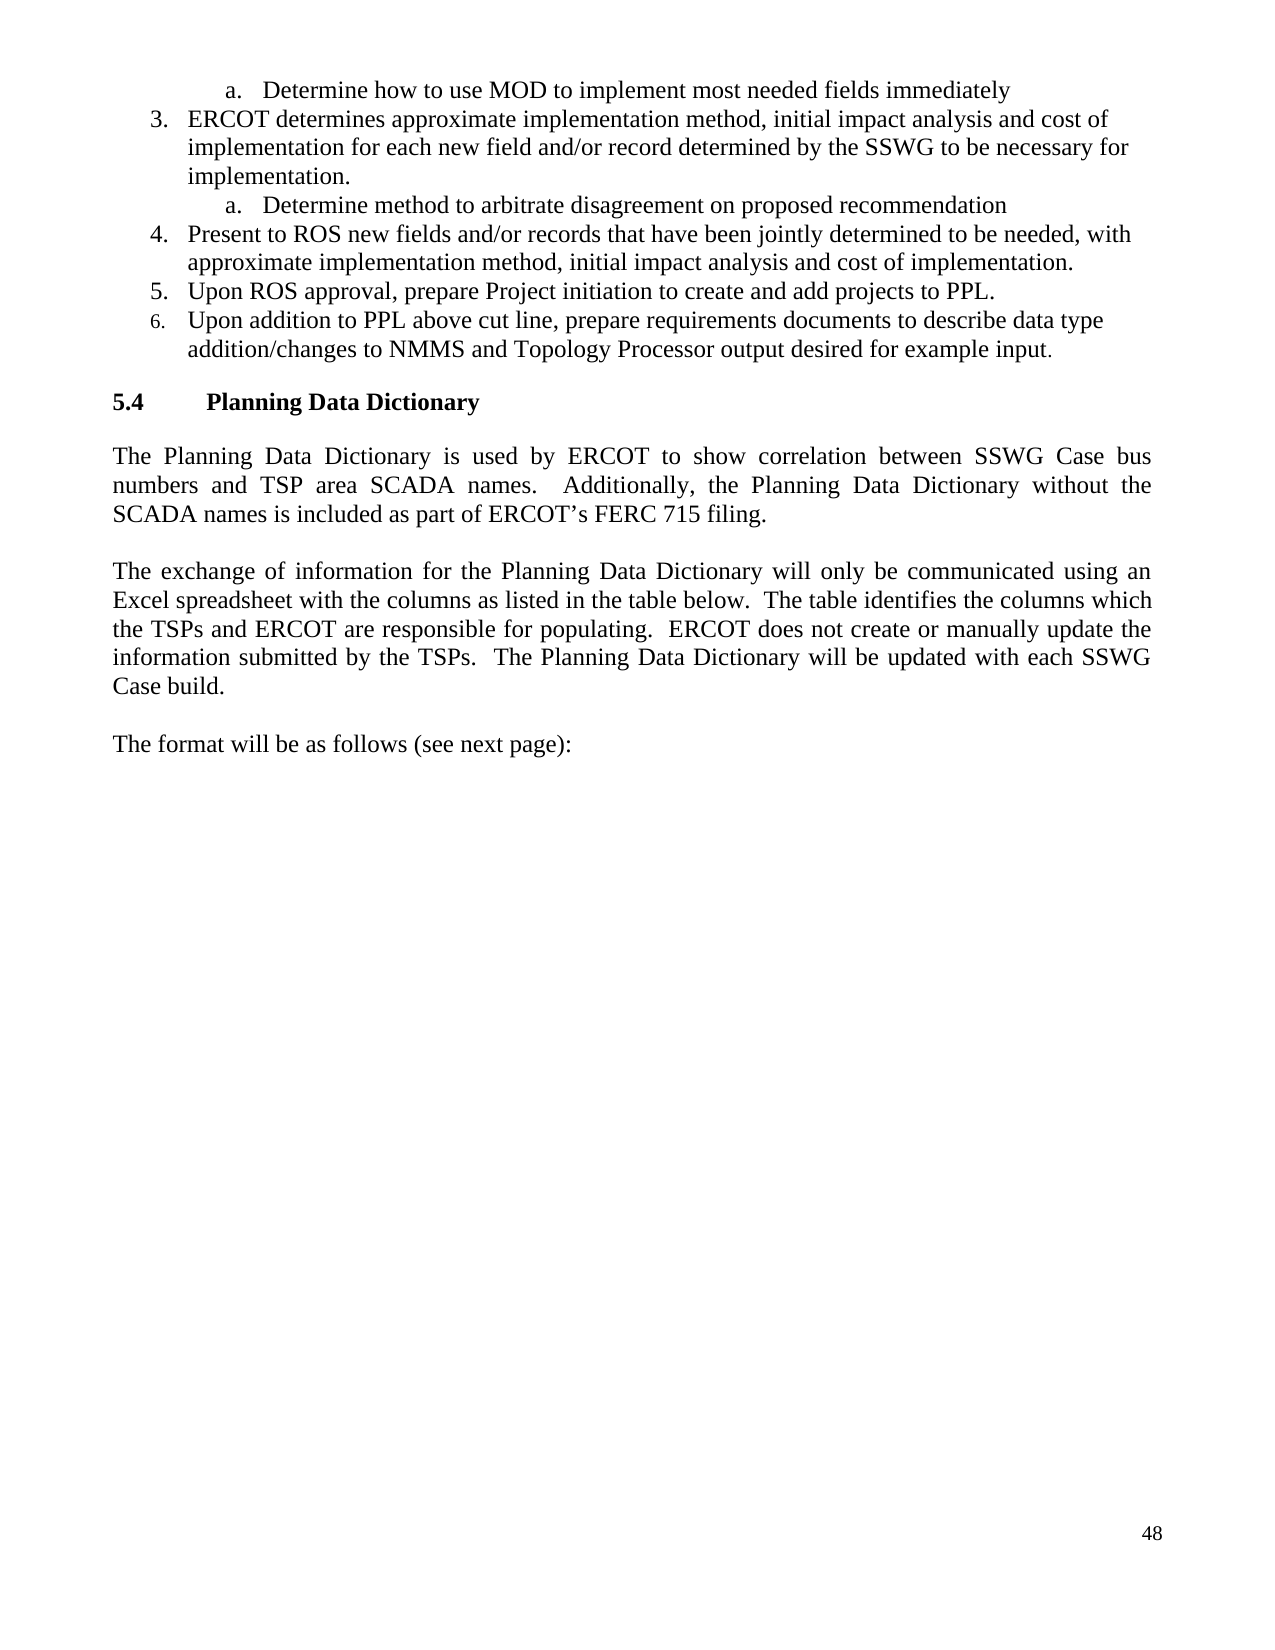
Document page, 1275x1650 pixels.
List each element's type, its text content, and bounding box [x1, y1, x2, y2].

list Upon addition to PPL above cut line, prepare requirements documents to describe data type addition/changes to NMMS and Topology Processor output desired for example input. [150, 305, 1162, 362]
text The Planning Data Dictionary is used by ERCOT to show correlation between SSWG Case bus numbers and TSP area SCADA names. Additionally, the Planning Data Dictionary without the SCADA names is included as part of ERCOT’s FERC 715 filing. [112, 441, 1153, 527]
list Upon ROS approval, prepare Project initiation to create and add projects to PPL. [150, 276, 1162, 305]
list Determine how to use MOD to implement most needed fields immediately [225, 75, 1162, 104]
text The exchange of information for the Planning Data Dictionary will only be communicated using an Excel spreadsheet with the columns as listed in the table below. The table identifies the columns which the TSPs and ERCOT are responsible for populating. ERCOT does not create or manually update the information submitted by the TSPs. The Planning Data Dictionary will be updated with each SSWG Case build. [112, 556, 1153, 700]
list Determine method to arbitrate disagreement on proposed recommendation [225, 190, 1162, 219]
list Present to ROS new fields and/or records that have been jointly determined to be needed, with approximate implementation method, initial impact analysis and cost of implementation. [150, 219, 1162, 276]
text 5.4 Planning Data Dictionary [112, 387, 1162, 416]
list ERCOT determines approximate implementation method, initial impact analysis and cost of implementation for each new field and/or record determined by the SSWG to be necessary for implementation. [150, 104, 1162, 190]
text The format will be as follows (see next page): [112, 729, 1153, 757]
